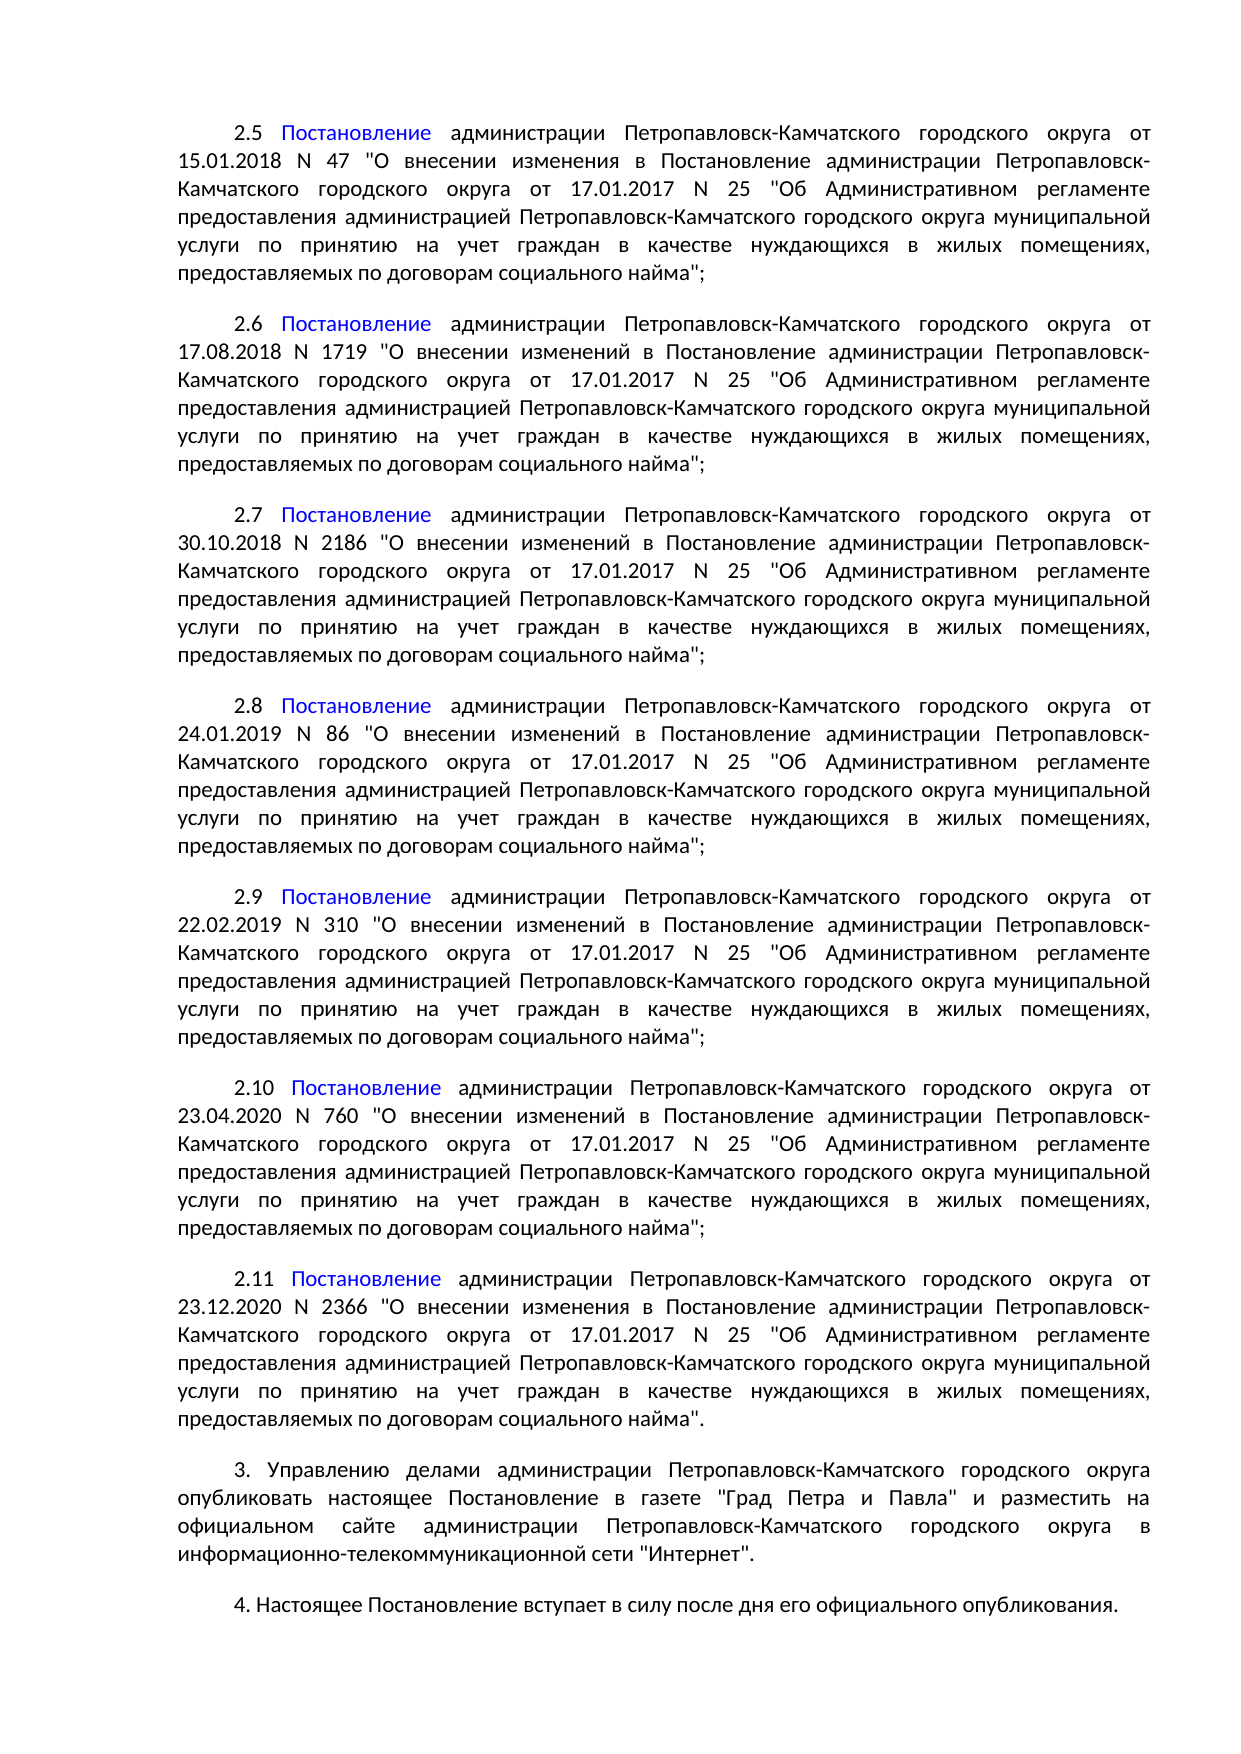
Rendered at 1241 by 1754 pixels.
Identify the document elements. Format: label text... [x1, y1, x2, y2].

text 4. Настоящее Постановление вступает в силу после дня его официального опубликования. [177, 1590, 1152, 1618]
text 2.8 Постановление администрации Петропавловск-Камчатского городского округа от 24.01.2019 N 86 "О внесении изменений в Постановление администрации Петропавловск-Камчатского городского округа от 17.01.2017 N 25 "Об Административном регламенте предоставления администрацией Петропавловск-Камчатского городского округа муниципальной услуги по принятию на учет граждан в качестве нуждающихся в жилых помещениях, предоставляемых по договорам социального найма"; [177, 691, 1152, 859]
text 2.9 Постановление администрации Петропавловск-Камчатского городского округа от 22.02.2019 N 310 "О внесении изменений в Постановление администрации Петропавловск-Камчатского городского округа от 17.01.2017 N 25 "Об Административном регламенте предоставления администрацией Петропавловск-Камчатского городского округа муниципальной услуги по принятию на учет граждан в качестве нуждающихся в жилых помещениях, предоставляемых по договорам социального найма"; [177, 882, 1152, 1050]
text 2.5 Постановление администрации Петропавловск-Камчатского городского округа от 15.01.2018 N 47 "О внесении изменения в Постановление администрации Петропавловск-Камчатского городского округа от 17.01.2017 N 25 "Об Административном регламенте предоставления администрацией Петропавловск-Камчатского городского округа муниципальной услуги по принятию на учет граждан в качестве нуждающихся в жилых помещениях, предоставляемых по договорам социального найма"; [177, 118, 1152, 286]
text 2.11 Постановление администрации Петропавловск-Камчатского городского округа от 23.12.2020 N 2366 "О внесении изменения в Постановление администрации Петропавловск-Камчатского городского округа от 17.01.2017 N 25 "Об Административном регламенте предоставления администрацией Петропавловск-Камчатского городского округа муниципальной услуги по принятию на учет граждан в качестве нуждающихся в жилых помещениях, предоставляемых по договорам социального найма". [177, 1264, 1152, 1432]
text 2.10 Постановление администрации Петропавловск-Камчатского городского округа от 23.04.2020 N 760 "О внесении изменений в Постановление администрации Петропавловск-Камчатского городского округа от 17.01.2017 N 25 "Об Административном регламенте предоставления администрацией Петропавловск-Камчатского городского округа муниципальной услуги по принятию на учет граждан в качестве нуждающихся в жилых помещениях, предоставляемых по договорам социального найма"; [177, 1073, 1152, 1241]
text 2.6 Постановление администрации Петропавловск-Камчатского городского округа от 17.08.2018 N 1719 "О внесении изменений в Постановление администрации Петропавловск-Камчатского городского округа от 17.01.2017 N 25 "Об Административном регламенте предоставления администрацией Петропавловск-Камчатского городского округа муниципальной услуги по принятию на учет граждан в качестве нуждающихся в жилых помещениях, предоставляемых по договорам социального найма"; [177, 309, 1152, 477]
text 3. Управлению делами администрации Петропавловск-Камчатского городского округа опубликовать настоящее Постановление в газете "Град Петра и Павла" и разместить на официальном сайте администрации Петропавловск-Камчатского городского округа в информационно-телекоммуникационной сети "Интернет". [177, 1455, 1152, 1567]
text 2.7 Постановление администрации Петропавловск-Камчатского городского округа от 30.10.2018 N 2186 "О внесении изменений в Постановление администрации Петропавловск-Камчатского городского округа от 17.01.2017 N 25 "Об Административном регламенте предоставления администрацией Петропавловск-Камчатского городского округа муниципальной услуги по принятию на учет граждан в качестве нуждающихся в жилых помещениях, предоставляемых по договорам социального найма"; [177, 500, 1152, 668]
